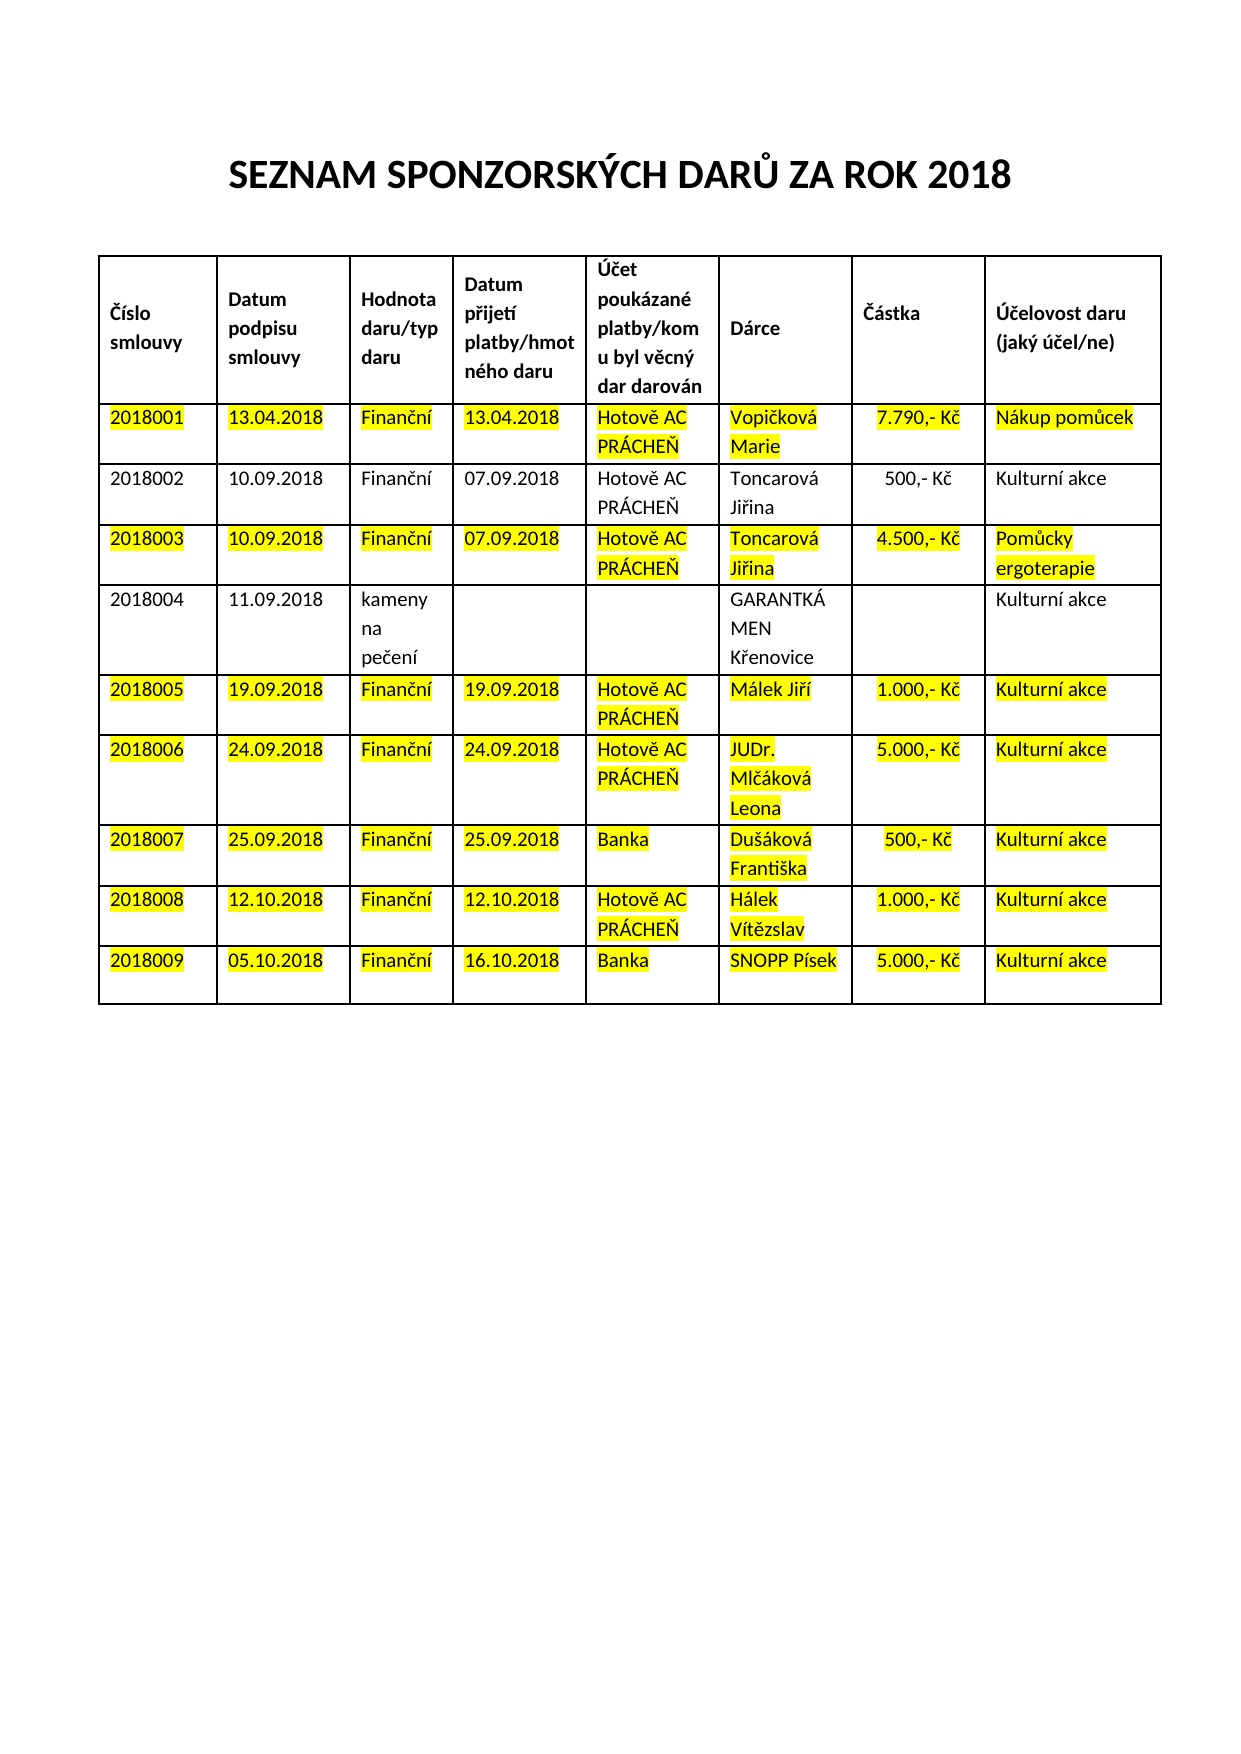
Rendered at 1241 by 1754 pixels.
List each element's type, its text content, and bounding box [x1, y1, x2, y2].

table_cell Hálek Vítězslav [720, 887, 851, 945]
table_cell 2018001 [100, 405, 216, 463]
table_cell Finanční [351, 947, 452, 1002]
table_cell 12.10.2018 [218, 887, 349, 945]
table_cell 2018007 [100, 826, 216, 884]
table_cell 5.000,- Kč [853, 947, 984, 1002]
table_cell GARANTKÁMEN Křenovice [720, 586, 851, 674]
table_cell 4.500,- Kč [853, 526, 984, 584]
table_cell Finanční [351, 676, 452, 734]
table_cell Kulturní akce [986, 465, 1160, 523]
table_cell 2018004 [100, 586, 216, 674]
table_cell Hotově AC PRÁCHEŇ [587, 465, 718, 523]
table_cell 2018002 [100, 465, 216, 523]
table_cell [454, 586, 585, 674]
table_cell Dušáková Františka [720, 826, 851, 884]
table_cell Hotově AC PRÁCHEŇ [587, 887, 718, 945]
table_cell JUDr. Mlčáková Leona [720, 736, 851, 824]
table_header Dárce [720, 257, 851, 402]
table_cell 2018006 [100, 736, 216, 824]
table_cell Hotově AC PRÁCHEŇ [587, 526, 718, 584]
table_cell Pomůcky ergoterapie [986, 526, 1160, 584]
table_cell [587, 586, 718, 674]
table_cell 13.04.2018 [218, 405, 349, 463]
table_cell Hotově AC PRÁCHEŇ [587, 676, 718, 734]
table_header Účelovost daru (jaký účel/ne) [986, 257, 1160, 402]
table_cell Finanční [351, 736, 452, 824]
table_cell 500,- Kč [853, 465, 984, 523]
table_cell [853, 586, 984, 674]
table_cell Kulturní akce [986, 586, 1160, 674]
table_cell 12.10.2018 [454, 887, 585, 945]
table_cell 25.09.2018 [218, 826, 349, 884]
table_cell 11.09.2018 [218, 586, 349, 674]
table_cell 10.09.2018 [218, 526, 349, 584]
table_cell Kulturní akce [986, 887, 1160, 945]
table_cell 07.09.2018 [454, 526, 585, 584]
table_cell 7.790,- Kč [853, 405, 984, 463]
table_header Datum přijetí platby/hmotného daru [454, 257, 585, 402]
table_cell Kulturní akce [986, 676, 1160, 734]
table_cell 2018003 [100, 526, 216, 584]
table_cell 5.000,- Kč [853, 736, 984, 824]
table_cell SNOPP Písek [720, 947, 851, 1002]
table_cell 1.000,- Kč [853, 676, 984, 734]
table_cell 1.000,- Kč [853, 887, 984, 945]
table_cell 24.09.2018 [454, 736, 585, 824]
table_cell 13.04.2018 [454, 405, 585, 463]
table_cell 2018008 [100, 887, 216, 945]
table_header Číslo smlouvy [100, 257, 216, 402]
table_cell Nákup pomůcek [986, 405, 1160, 463]
table_cell Banka [587, 947, 718, 1002]
table_cell Toncarová Jiřina [720, 465, 851, 523]
table_cell kameny na pečení [351, 586, 452, 674]
table_cell 19.09.2018 [454, 676, 585, 734]
table_header Hodnota daru/typ daru [351, 257, 452, 402]
table_cell Finanční [351, 465, 452, 523]
table_header Účet poukázané platby/komu byl věcný dar darován [587, 257, 718, 402]
table_cell Finanční [351, 405, 452, 463]
table_cell 24.09.2018 [218, 736, 349, 824]
table_cell 25.09.2018 [454, 826, 585, 884]
table_cell Kulturní akce [986, 947, 1160, 1002]
table_cell Kulturní akce [986, 826, 1160, 884]
table_cell Hotově AC PRÁCHEŇ [587, 405, 718, 463]
table_cell 16.10.2018 [454, 947, 585, 1002]
table_cell Málek Jiří [720, 676, 851, 734]
table_cell 10.09.2018 [218, 465, 349, 523]
table_cell 19.09.2018 [218, 676, 349, 734]
table_cell Finanční [351, 526, 452, 584]
table_cell Hotově AC PRÁCHEŇ [587, 736, 718, 824]
table_cell Vopičková Marie [720, 405, 851, 463]
table_cell 500,- Kč [853, 826, 984, 884]
table_cell 2018005 [100, 676, 216, 734]
table_cell Toncarová Jiřina [720, 526, 851, 584]
table_header Datum podpisu smlouvy [218, 257, 349, 402]
table_cell Kulturní akce [986, 736, 1160, 824]
table_cell Banka [587, 826, 718, 884]
table_cell Finanční [351, 826, 452, 884]
table_cell 05.10.2018 [218, 947, 349, 1002]
table_cell 2018009 [100, 947, 216, 1002]
table_cell 07.09.2018 [454, 465, 585, 523]
table_cell Finanční [351, 887, 452, 945]
text SEZNAM SPONZORSKÝCH DARŮ ZA ROK 2018 [148, 148, 1093, 198]
table_header Částka [853, 257, 984, 402]
